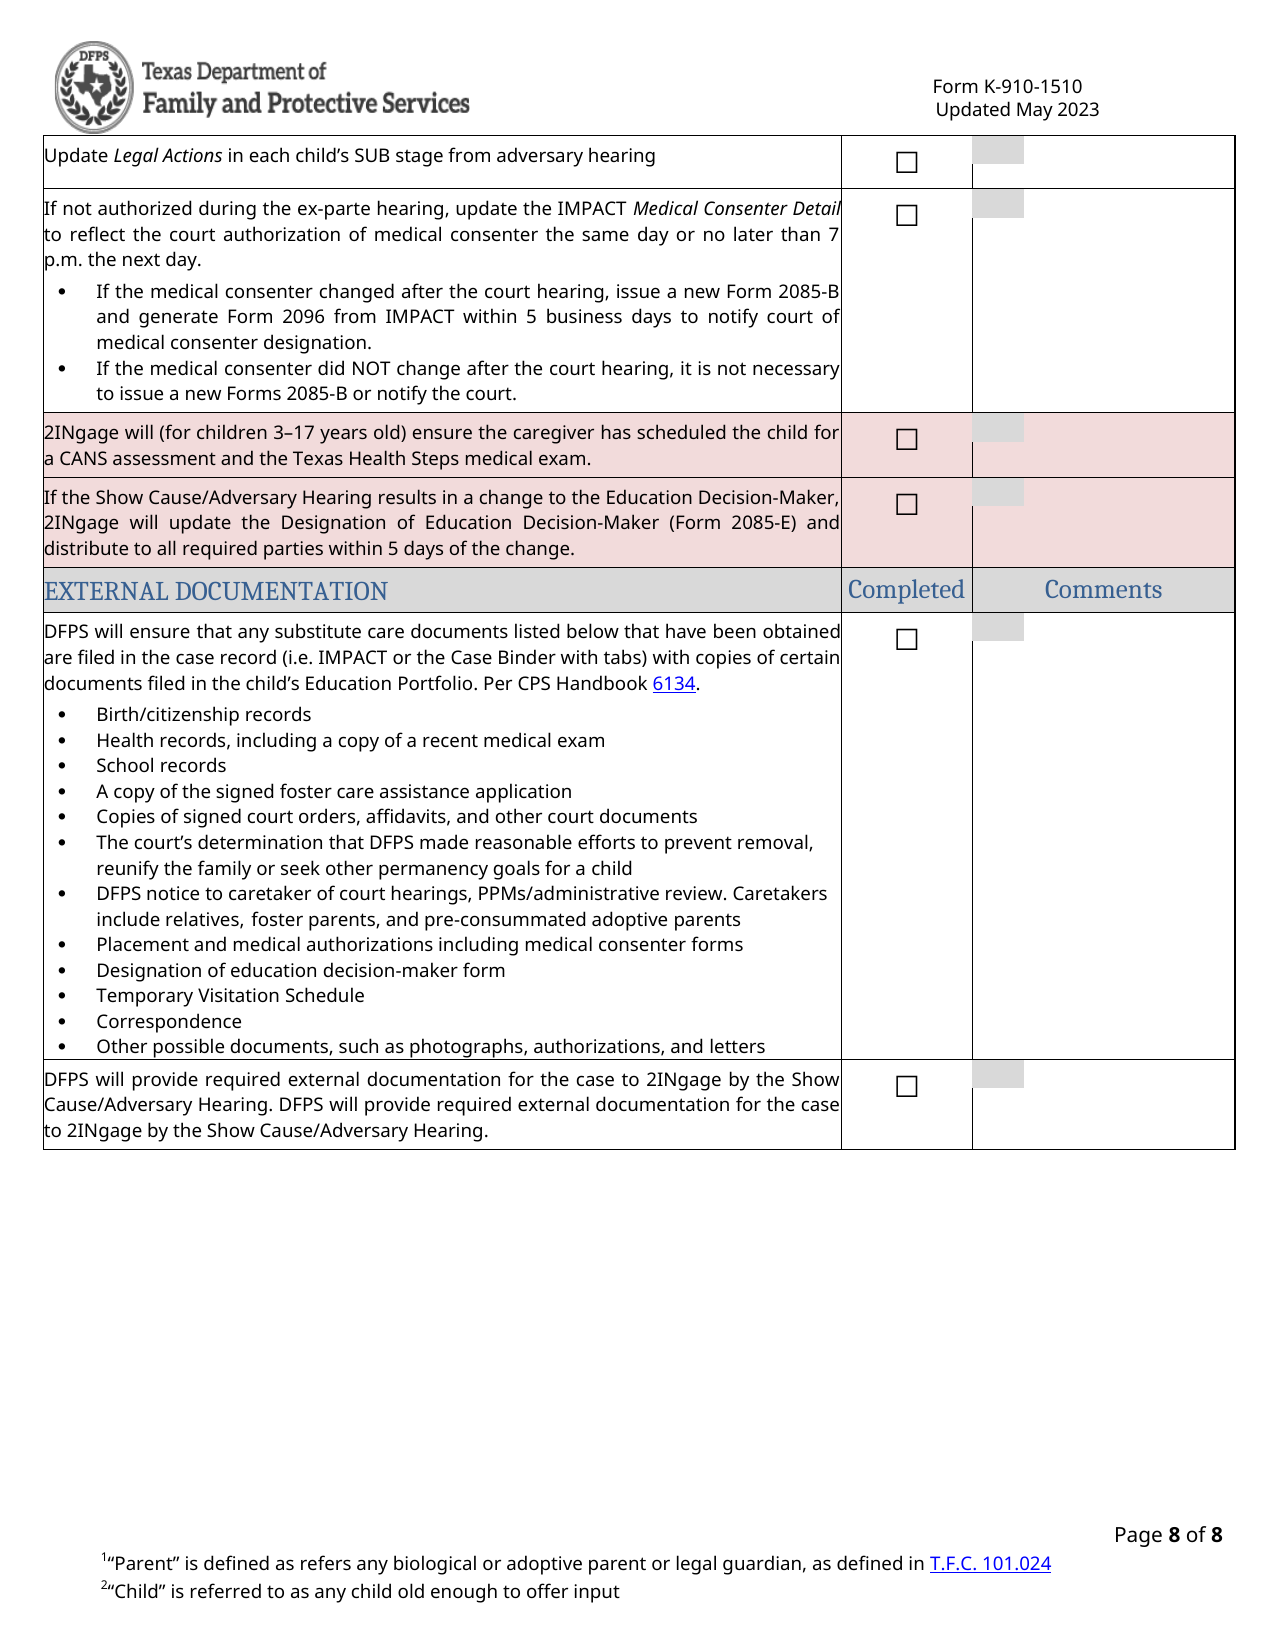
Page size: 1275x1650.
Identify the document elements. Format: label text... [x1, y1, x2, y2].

table_cell Comments [973, 568, 1234, 612]
table_cell [973, 413, 1234, 477]
table_cell [973, 1060, 1234, 1149]
table_cell [973, 189, 1234, 412]
table_cell If the Show Cause/Adversary Hearing results in a change to the Education Decision-Maker, 2INgage will update the Designation of Education Decision-Maker (Form 2085-E) and distribute to all required parties within 5 days of the change. [44, 478, 841, 567]
table_cell DFPS will ensure that any substitute care documents listed below that have been obtained are filed in the case record (i.e. IMPACT or the Case Binder with tabs) with copies of certain documents filed in the child’s Education Portfolio. Per CPS Handbook 6134. Birth/citizenship records Health records, including a copy of a recent medical exam School records A copy of the signed foster care assistance application Copies of signed court orders, affidavits, and other court documents The court’s determination that DFPS made reasonable efforts to prevent removal, reunify the family or seek other permanency goals for a child DFPS notice to caretaker of court hearings, PPMs/administrative review. Caretakers include relatives, foster parents, and pre-consummated adoptive parents Placement and medical authorizations including medical consenter forms Designation of education decision-maker form Temporary Visitation Schedule Correspondence Other possible documents, such as photographs, authorizations, and letters [44, 613, 841, 1059]
table_cell If not authorized during the ex-parte hearing, update the IMPACT Medical Consenter Detail to reflect the court authorization of medical consenter the same day or no later than 7 p.m. the next day. If the medical consenter changed after the court hearing, issue a new Form 2085-B and generate Form 2096 from IMPACT within 5 business days to notify court of medical consenter designation. If the medical consenter did NOT change after the court hearing, it is not necessary to issue a new Forms 2085-B or notify the court. [44, 189, 841, 412]
table_cell [973, 478, 1234, 567]
table_cell [973, 136, 1234, 188]
table_cell EXTERNAL DOCUMENTATION [44, 568, 841, 612]
table_cell Update Legal Actions in each child’s SUB stage from adversary hearing [44, 136, 841, 188]
table_cell [973, 613, 1234, 1059]
table_cell 2INgage will (for children 3–17 years old) ensure the caregiver has scheduled the child for a CANS assessment and the Texas Health Steps medical exam. [44, 413, 841, 477]
table_cell DFPS will provide required external documentation for the case to 2INgage by the Show Cause/Adversary Hearing. DFPS will provide required external documentation for the case to 2INgage by the Show Cause/Adversary Hearing. [44, 1060, 841, 1149]
table_cell Completed [842, 568, 972, 612]
